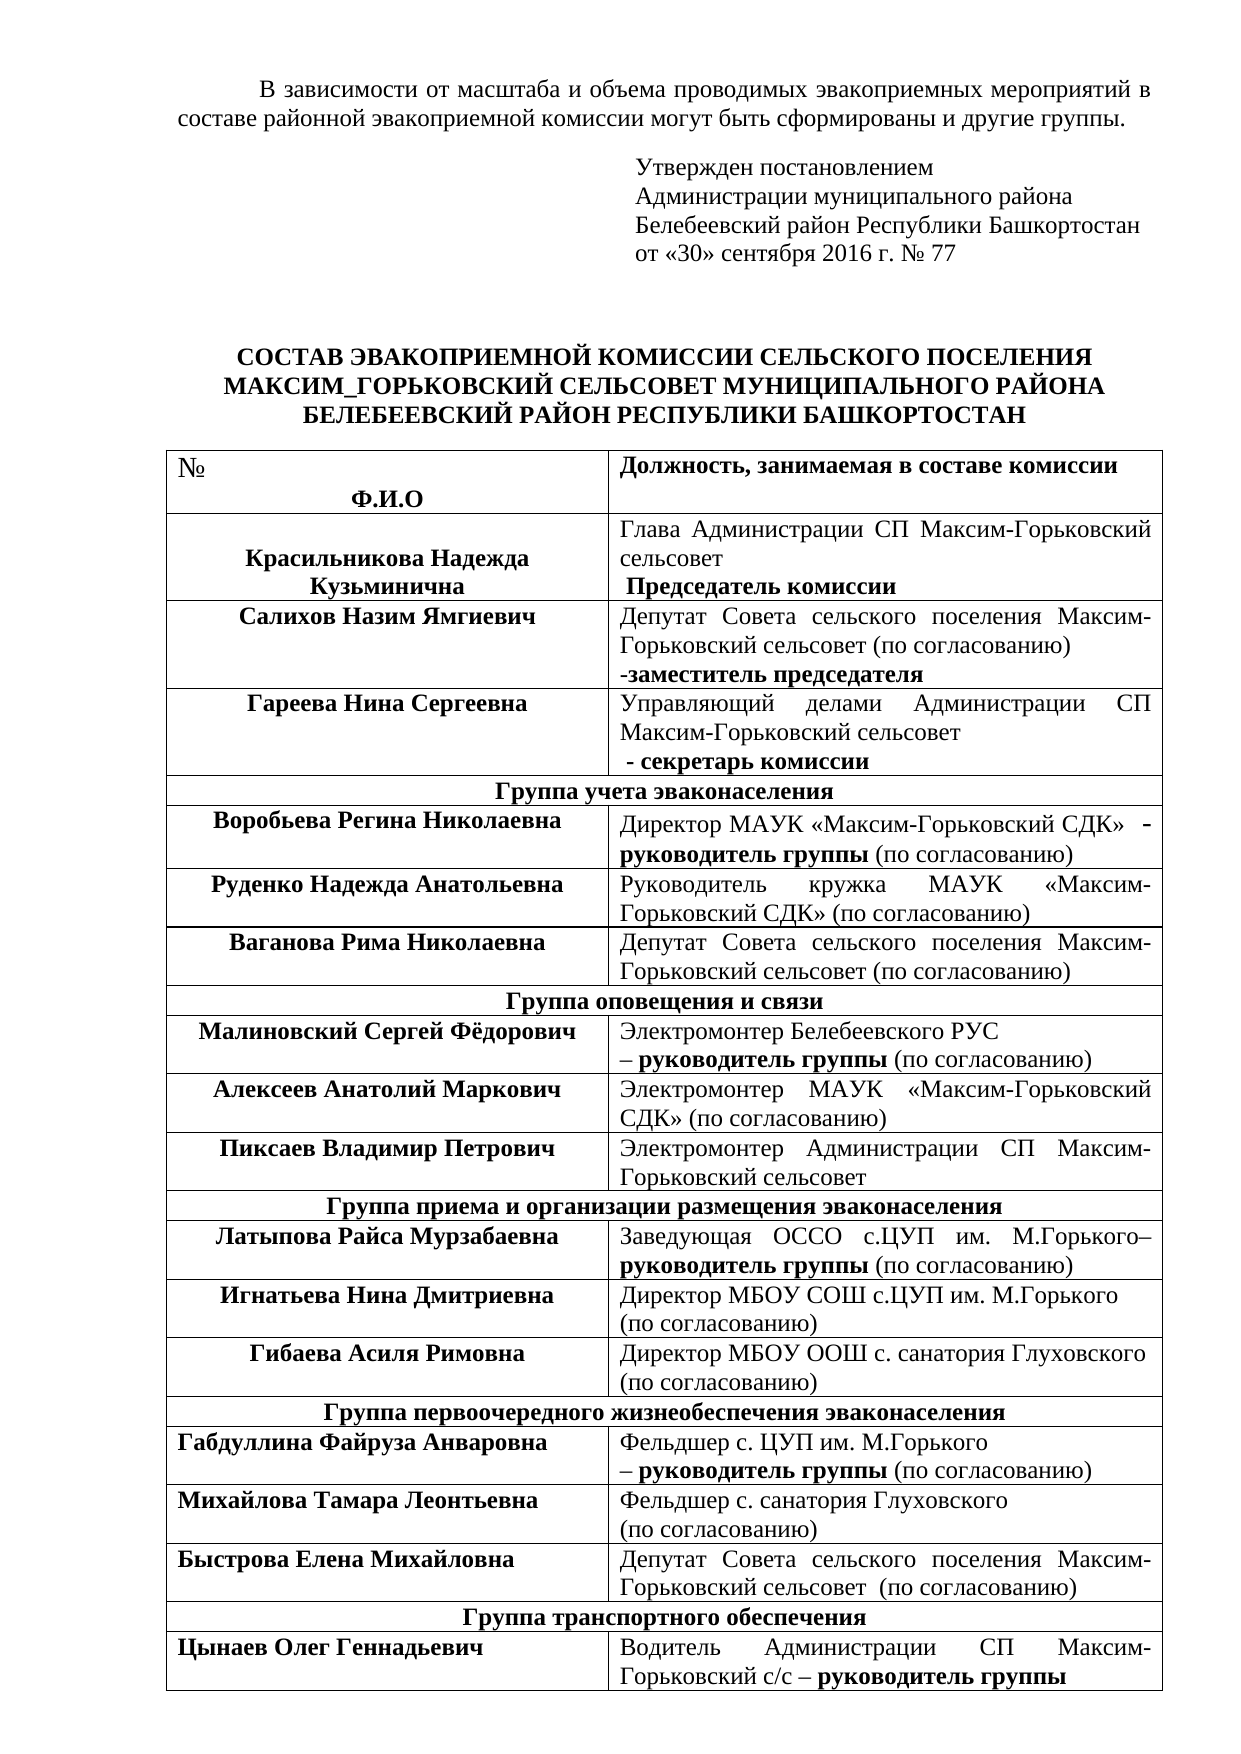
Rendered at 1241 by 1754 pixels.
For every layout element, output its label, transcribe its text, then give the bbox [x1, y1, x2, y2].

table_cell Игнатьева Нина Дмитриевна [167, 1280, 608, 1337]
table_cell Директор МАУК «Максим-Горьковский СДК» - руководитель группы (по согласованию) [609, 806, 1162, 868]
table_cell Группа оповещения и связи [167, 986, 1162, 1015]
table_cell Салихов Назим Ямгиевич [167, 601, 608, 687]
table_cell Михайлова Тамара Леонтьевна [167, 1485, 608, 1543]
table_cell Депутат Совета сельского поселения Максим-Горьковский сельсовет (по согласованию) [609, 928, 1162, 985]
table_cell Депутат Совета сельского поселения Максим-Горьковский сельсовет (по согласованию) [609, 1544, 1162, 1601]
table_cell Директор МБОУ ООШ с. санатория Глуховского (по согласованию) [609, 1338, 1162, 1396]
table_cell Электромонтер МАУК «Максим-Горьковский СДК» (по согласованию) [609, 1074, 1162, 1132]
table_cell Руденко Надежда Анатольевна [167, 869, 608, 926]
table_cell Цынаев Олег Геннадьевич [167, 1632, 608, 1689]
table_cell Воробьева Регина Николаевна [167, 806, 608, 868]
table_cell Гареева Нина Сергеевна [167, 689, 608, 775]
table_cell Руководитель кружка МАУК «Максим-Горьковский СДК» (по согласованию) [609, 869, 1162, 926]
table_cell Электромонтер Белебеевского РУС – руководитель группы (по согласованию) [609, 1016, 1162, 1073]
table_cell Электромонтер Администрации СП Максим-Горьковский сельсовет [609, 1133, 1162, 1190]
table_cell Группа первоочередного жизнеобеспечения эваконаселения [167, 1397, 1162, 1426]
table_cell Управляющий делами Администрации СП Максим-Горьковский сельсовет - секретарь комиссии [609, 689, 1162, 775]
table_cell Гибаева Асиля Римовна [167, 1338, 608, 1396]
text Утвержден постановлением Администрации муниципального района Белебеевский район Республики Башкортостан от «30» сентября 2016 г. № 77 [635, 152, 1152, 267]
table_cell Быстрова Елена Михайловна [167, 1544, 608, 1601]
table_header Должность, занимаемая в составе комиссии [609, 451, 1162, 513]
table_cell Ваганова Рима Николаевна [167, 928, 608, 985]
table_cell Директор МБОУ СОШ с.ЦУП им. М.Горького (по согласованию) [609, 1280, 1162, 1337]
table_cell Группа учета эваконаселения [167, 776, 1162, 804]
table_cell Фельдшер с. санатория Глуховского (по согласованию) [609, 1485, 1162, 1543]
table_cell Пиксаев Владимир Петрович [167, 1133, 608, 1190]
table_cell Габдуллина Файруза Анваровна [167, 1427, 608, 1484]
table_cell Фельдшер с. ЦУП им. М.Горького – руководитель группы (по согласованию) [609, 1427, 1162, 1484]
table_cell Глава Администрации СП Максим-Горьковский сельсовет Председатель комиссии [609, 514, 1162, 600]
table_cell Красильникова Надежда Кузьминична [167, 514, 608, 600]
table_cell Депутат Совета сельского поселения Максим-Горьковский сельсовет (по согласованию) -заместитель председателя [609, 601, 1162, 687]
table_cell Малиновский Сергей Фёдорович [167, 1016, 608, 1073]
table_header № Ф.И.О [167, 451, 608, 513]
text СОСТАВ ЭВАКОПРИЕМНОЙ КОМИССИИ СЕЛЬСКОГО ПОСЕЛЕНИЯ МАКСИМ_ГОРЬКОВСКИЙ СЕЛЬСОВЕТ МУНИЦИПАЛЬНОГО РАЙОНА БЕЛЕБЕЕВСКИЙ РАЙОН РЕСПУБЛИКИ БАШКОРТОСТАН [177, 342, 1152, 429]
table_cell Группа приема и организации размещения эваконаселения [167, 1191, 1162, 1220]
table_cell Алексеев Анатолий Маркович [167, 1074, 608, 1132]
table_cell Группа транспортного обеспечения [167, 1602, 1162, 1631]
text В зависимости от масштаба и объема проводимых эвакоприемных мероприятий в составе районной эвакоприемной комиссии могут быть сформированы и другие группы. [177, 74, 1152, 131]
table_cell Латыпова Райса Мурзабаевна [167, 1221, 608, 1279]
table_cell Водитель Администрации СП Максим-Горьковский с/с – руководитель группы [609, 1632, 1162, 1689]
table_cell Заведующая ОССО с.ЦУП им. М.Горького–руководитель группы (по согласованию) [609, 1221, 1162, 1279]
